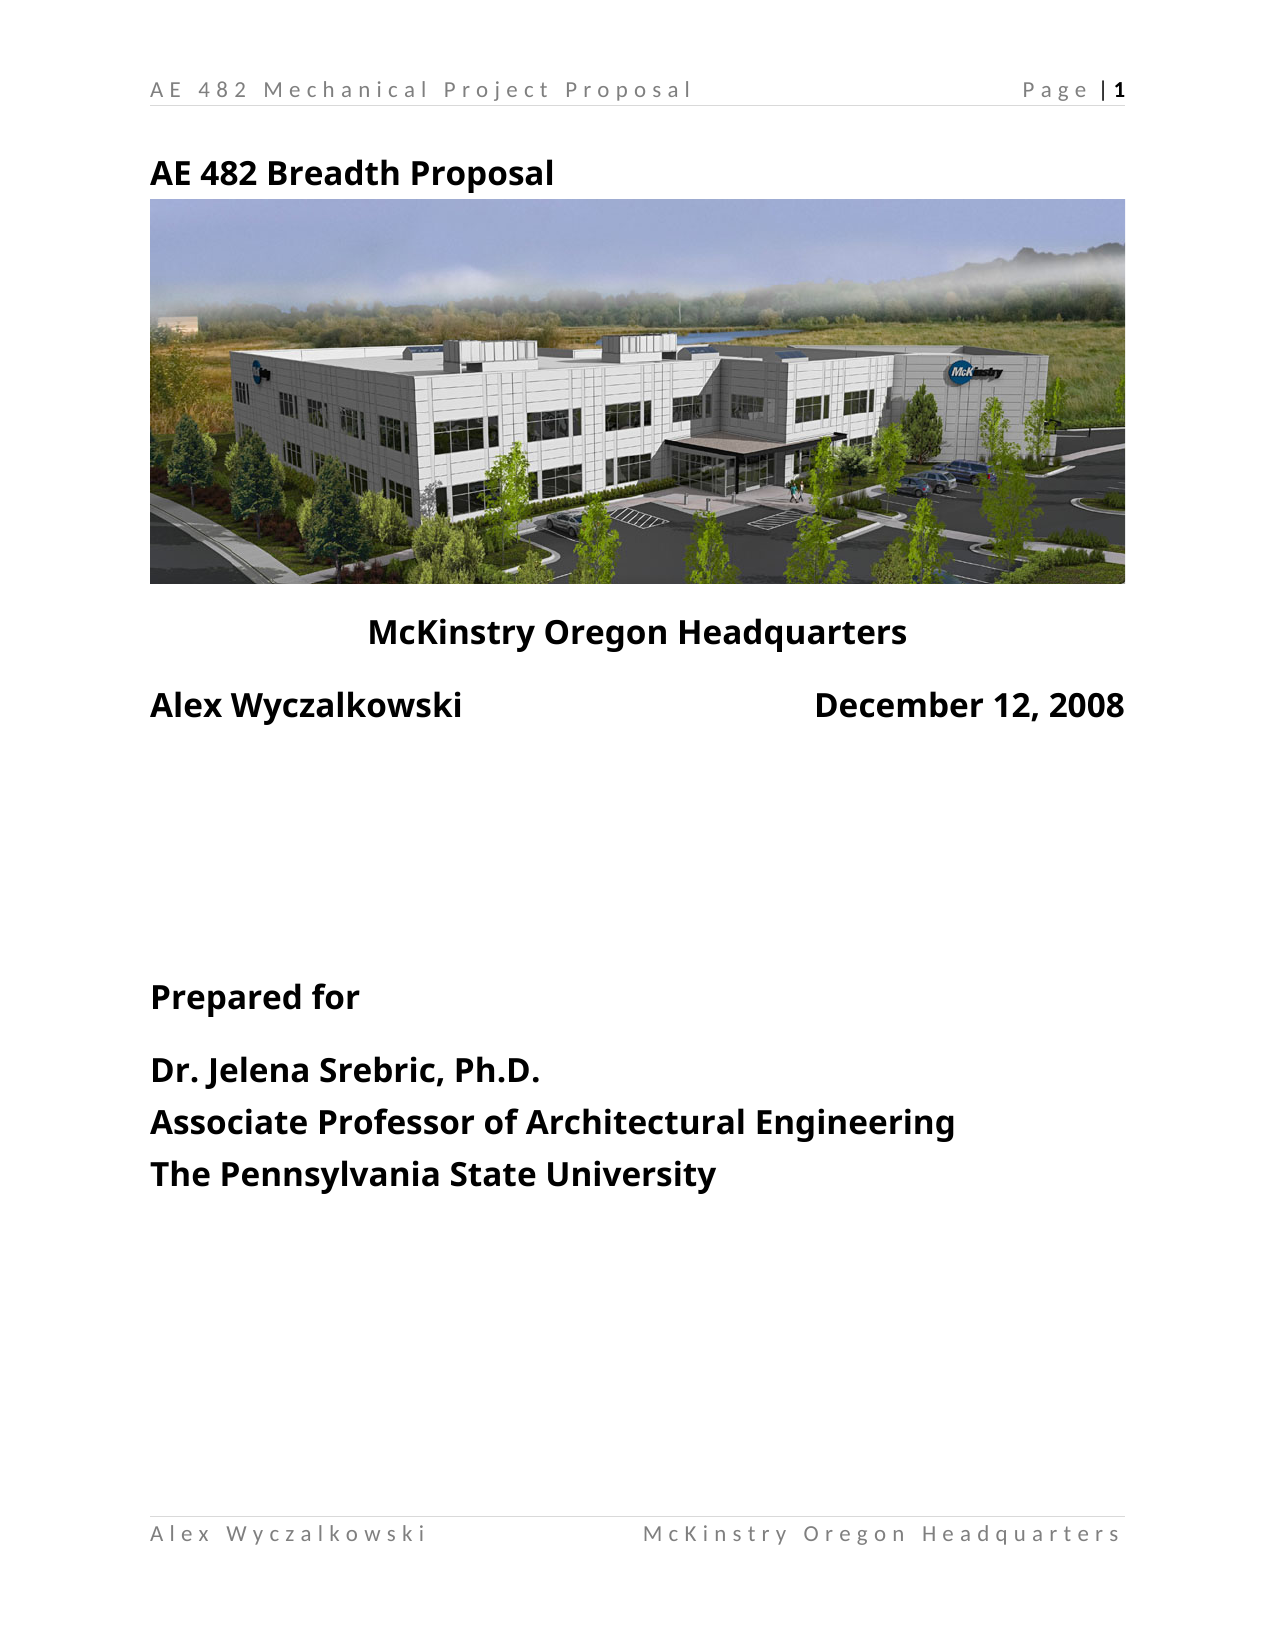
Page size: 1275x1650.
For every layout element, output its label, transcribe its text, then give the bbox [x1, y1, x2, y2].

text Alex Wyczalkowski December 12, 2008 [150, 682, 1125, 727]
text McKinstry Oregon Headquarters [150, 609, 1125, 654]
picture [150, 199, 1125, 584]
text Prepared for [150, 974, 1125, 1019]
text Dr. Jelena Srebric, Ph.D. Associate Professor of Architectural Engineering The Pennsylvania State University [150, 1047, 1125, 1197]
text AE 482 Breadth Proposal [150, 150, 1125, 199]
